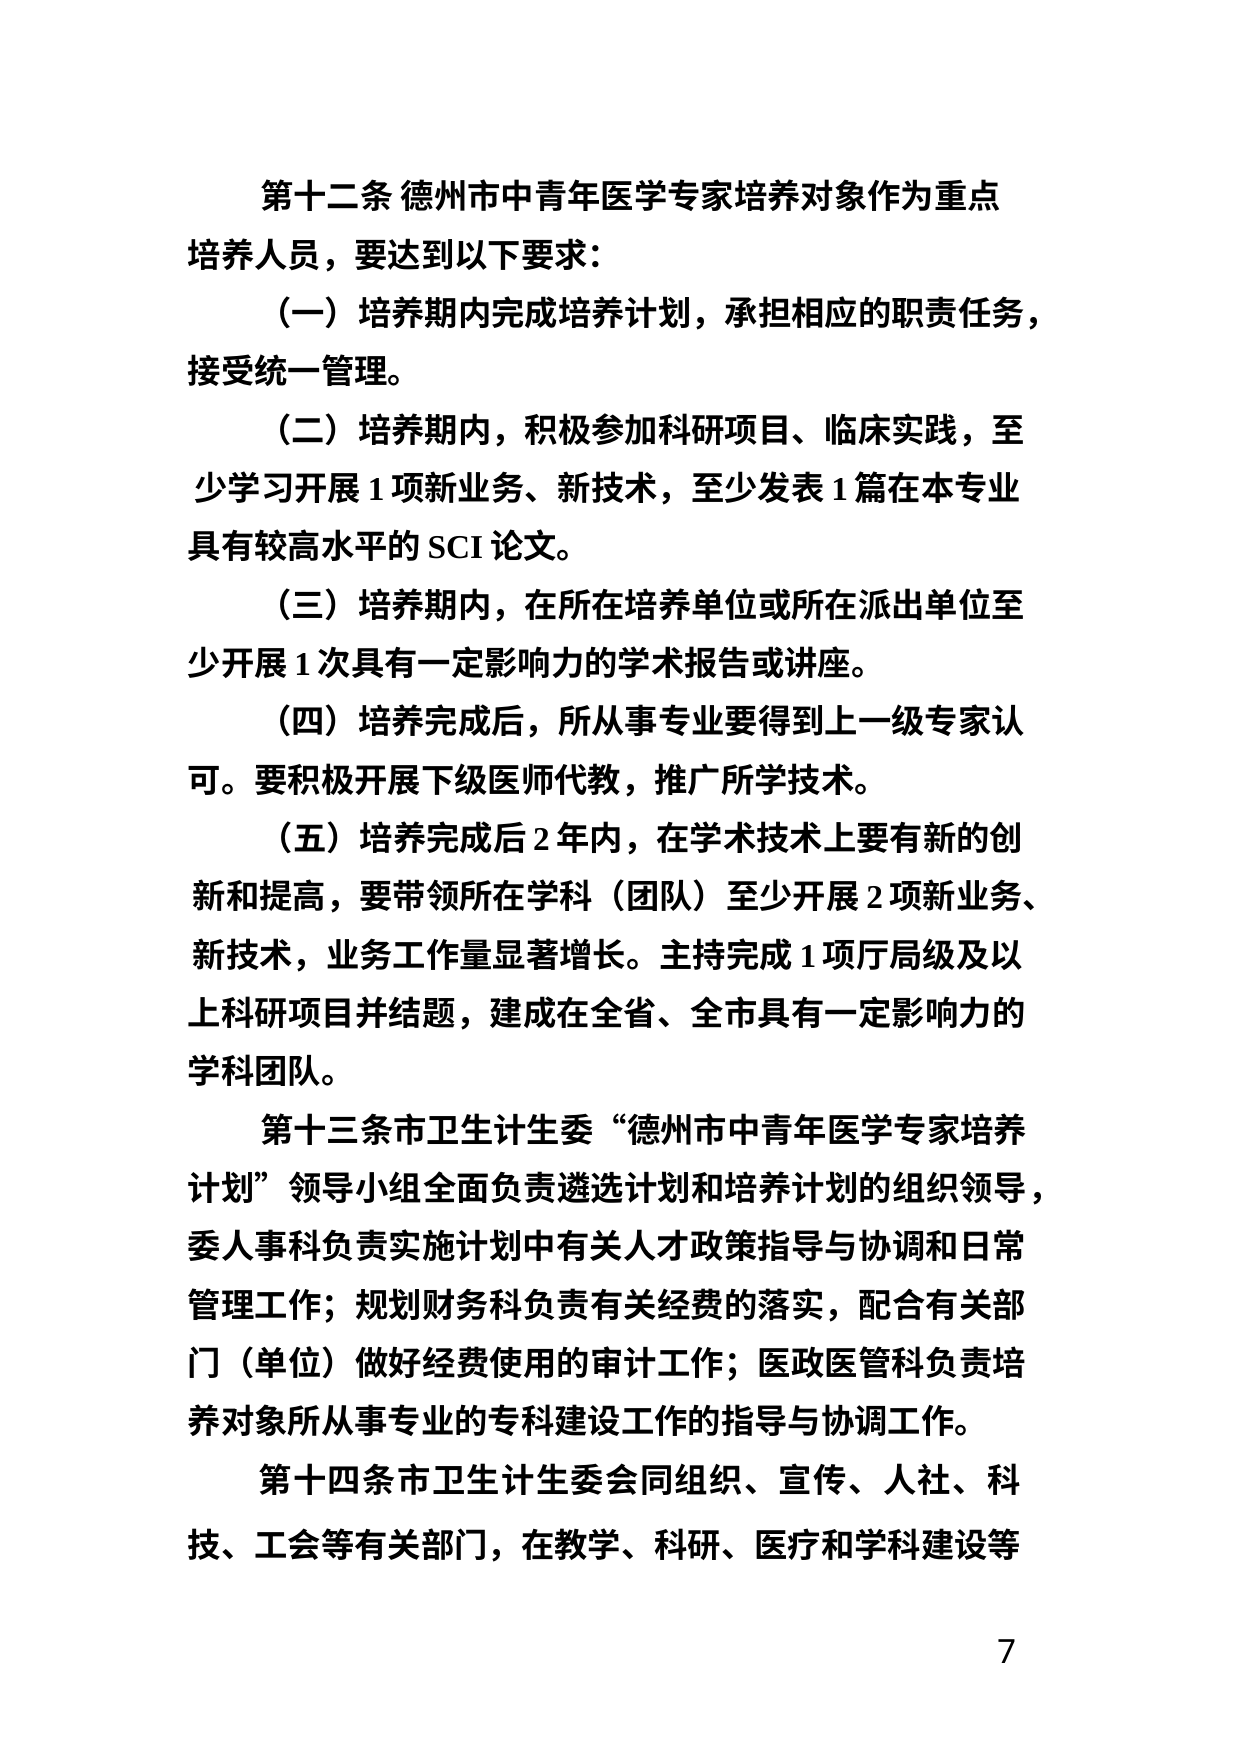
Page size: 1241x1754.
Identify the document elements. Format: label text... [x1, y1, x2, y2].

list 培养期内完成培养计划，承担相应的职责任务， [187, 279, 1028, 337]
text 第十二条 德州市中青年医学专家培养对象作为重点 [187, 162, 1028, 220]
text 上科研项目并结题，建成在全省、全市具有一定影响力的学科团队。 [187, 979, 1028, 1095]
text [187, 1445, 1021, 1575]
text 少开展1次具有一定影响力的学术报告或讲座。 [187, 629, 1028, 687]
text 可。要积极开展下级医师代教，推广所学技术。 [187, 745, 1028, 804]
text 第十三条市卫生计生委“德州市中青年医学专家培养计划”领导小组全面负责遴选计划和培养计划的组织领导，委人事科负责实施计划中有关人才政策指导与协调和日常管理工作；规划财务科负责有关经费的落实，配合有关部门（单位）做好经费使用的审计工作；医政医管科负责培养对象所从事专业的专科建设工作的指导与协调工作。 [187, 1095, 1028, 1445]
text 具有较高水平的SCI论文。 [187, 512, 1028, 570]
list 培养期内，积极参加科研项目、临床实践，至少学习开展1项新业务、新技术，至少发表1篇在本专业 [187, 395, 1028, 512]
list 培养完成后2年内，在学术技术上要有新的创新和提高，要带领所在学科（团队）至少开展2项新业务、新技术，业务工作量显著增长。主持完成1项厅局级及以 [187, 804, 1028, 979]
list 培养期内，在所在培养单位或所在派出单位至 [187, 570, 1028, 629]
list 培养完成后，所从事专业要得到上一级专家认 [187, 687, 1028, 745]
text 接受统一管理。 [187, 337, 1028, 395]
text 培养人员，要达到以下要求： [187, 220, 1028, 279]
